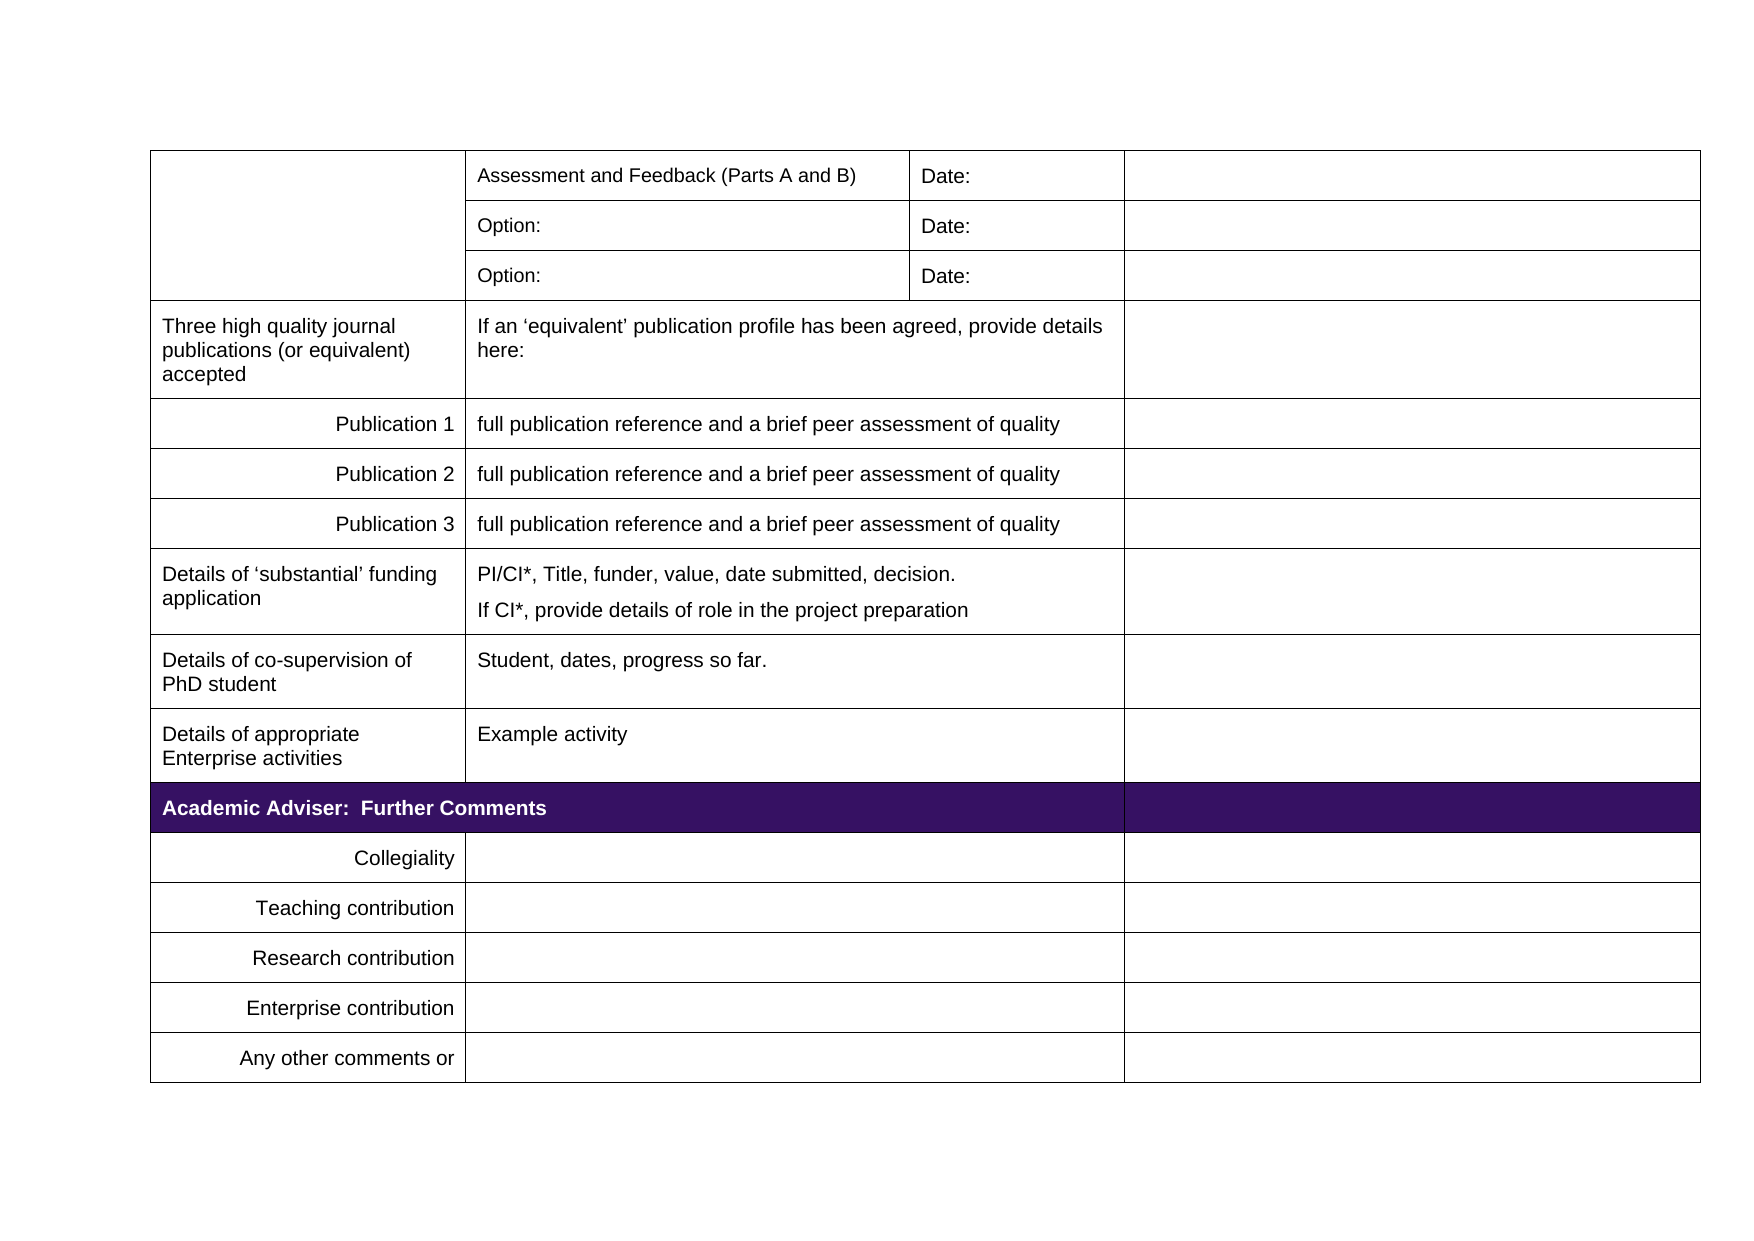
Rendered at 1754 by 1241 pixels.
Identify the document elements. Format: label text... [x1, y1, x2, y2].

table_cell Research contribution [151, 933, 465, 982]
table_cell Option: [466, 201, 909, 250]
table_cell Teaching contribution [151, 883, 465, 932]
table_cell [151, 1033, 465, 1082]
table_cell [1125, 201, 1700, 250]
table_cell Academic Adviser: Further Comments [151, 783, 1124, 832]
table_cell [466, 933, 1124, 982]
table_cell [1125, 499, 1700, 548]
table_cell [1125, 549, 1700, 634]
table_cell Option: [466, 251, 909, 300]
table_cell Collegiality [151, 833, 465, 882]
table_cell Date: [910, 251, 1124, 300]
table_cell [1125, 883, 1700, 932]
table_cell [1125, 151, 1700, 200]
table_cell full publication reference and a brief peer assessment of quality [466, 499, 1124, 548]
table_cell Example activity [466, 709, 1124, 782]
table_cell Three high quality journal publications (or equivalent) accepted [151, 301, 465, 398]
table_cell [1125, 933, 1700, 982]
table_cell [1125, 635, 1700, 708]
table_cell Date: [910, 151, 1124, 200]
table_cell [1125, 1033, 1700, 1082]
table_cell Publication 1 [151, 399, 465, 448]
table_cell [1125, 709, 1700, 782]
table_cell Student, dates, progress so far. [466, 635, 1124, 708]
table_cell Details of ‘substantial’ funding application [151, 549, 465, 634]
table_cell Assessment and Feedback (Parts A and B) [466, 151, 909, 200]
table_cell [1125, 399, 1700, 448]
table_cell Date: [910, 201, 1124, 250]
table_cell full publication reference and a brief peer assessment of quality [466, 449, 1124, 498]
table_cell Publication 2 [151, 449, 465, 498]
table_cell [466, 1033, 1124, 1082]
table_cell [466, 883, 1124, 932]
table_cell PI/CI*, Title, funder, value, date submitted, decision. If CI*, provide details of role in the project preparation [466, 549, 1124, 634]
table_cell Publication 3 [151, 499, 465, 548]
table_cell [1125, 833, 1700, 882]
table_cell [1125, 301, 1700, 398]
table_cell [1125, 783, 1700, 832]
table_cell [1125, 449, 1700, 498]
table_cell [466, 983, 1124, 1032]
table_cell Enterprise contribution [151, 983, 465, 1032]
table_cell Details of co-supervision of PhD student [151, 635, 465, 708]
table_cell [1125, 983, 1700, 1032]
table_cell Details of appropriate Enterprise activities [151, 709, 465, 782]
table_cell [1125, 251, 1700, 300]
table_cell full publication reference and a brief peer assessment of quality [466, 399, 1124, 448]
table_cell [466, 833, 1124, 882]
table_cell If an ‘equivalent’ publication profile has been agreed, provide details here: [466, 301, 1124, 398]
